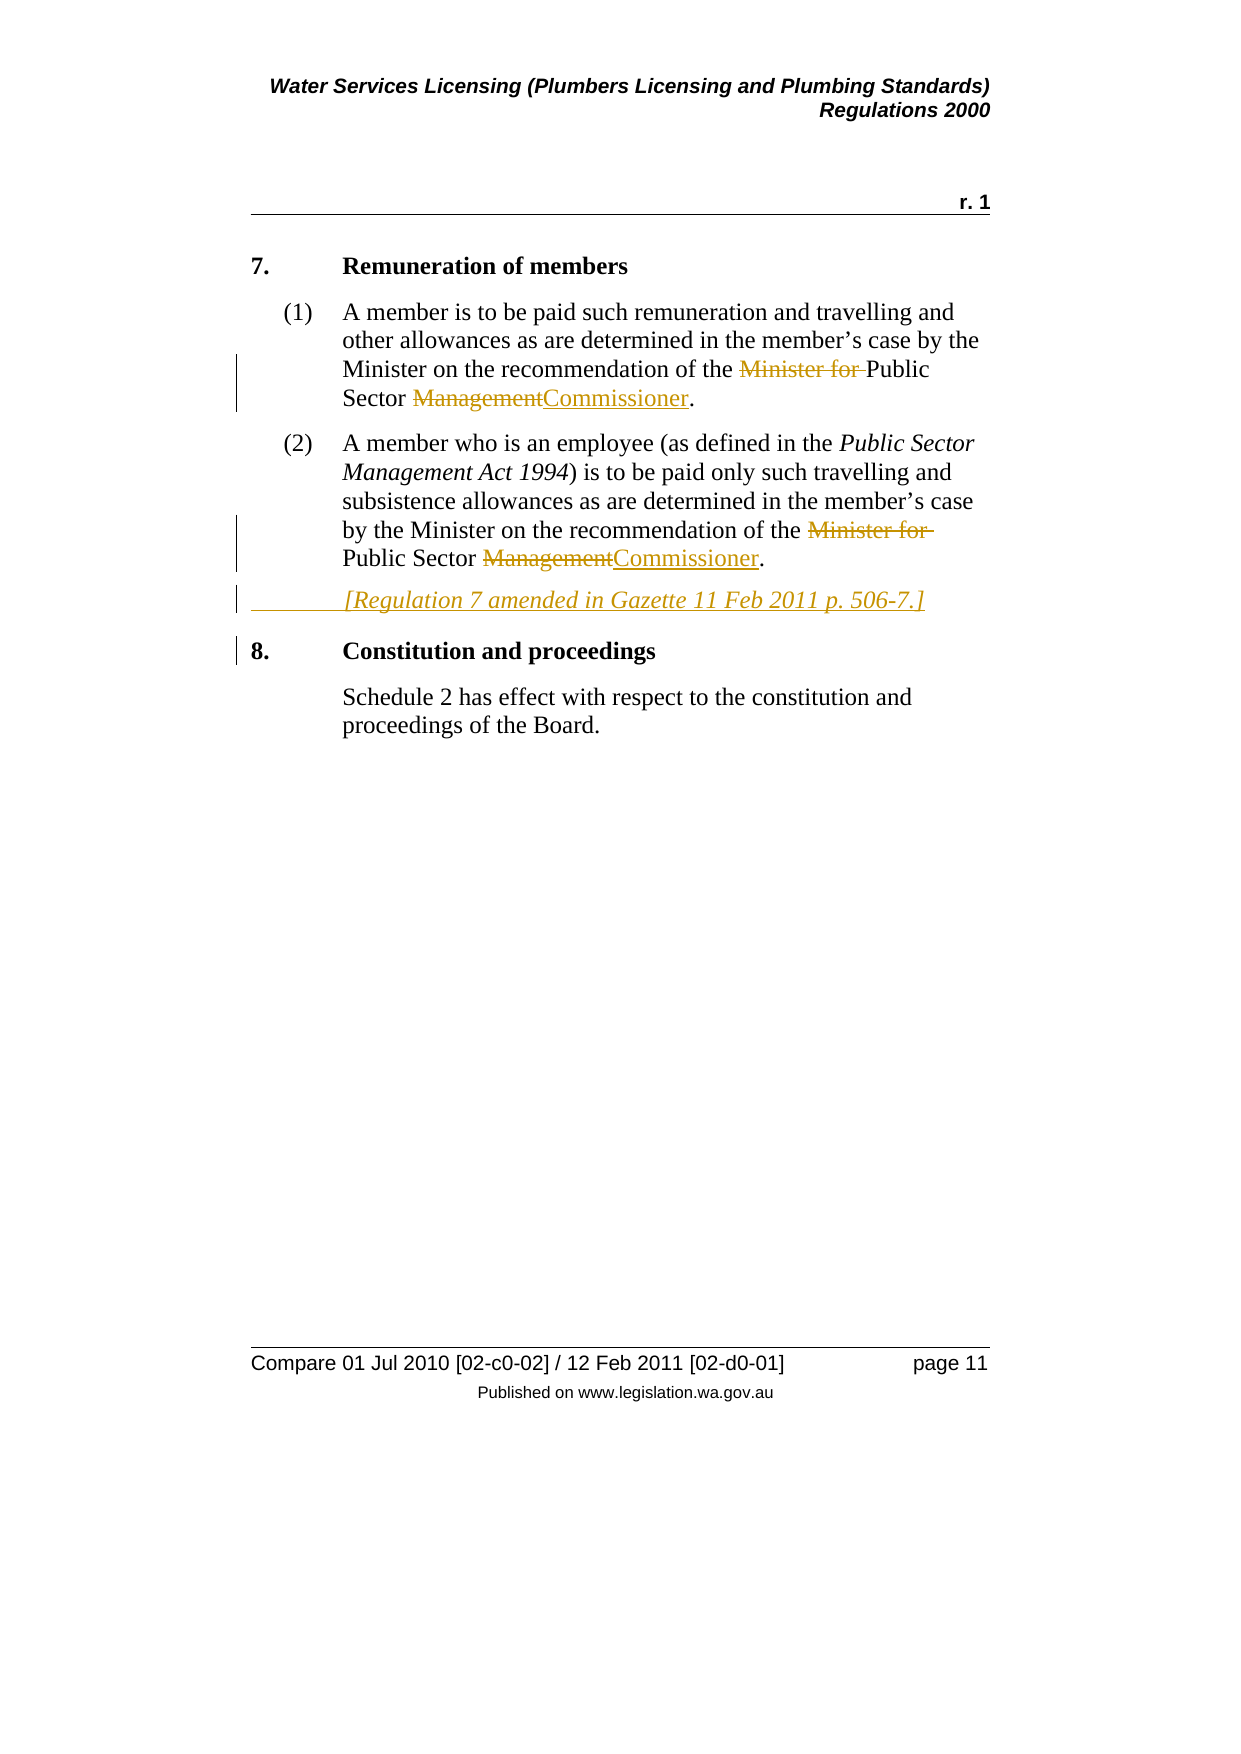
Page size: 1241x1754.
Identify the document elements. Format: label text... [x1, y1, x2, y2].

subtitle 8. Constitution and proceedings [251, 636, 990, 665]
subtitle 7. Remuneration of members [251, 251, 990, 280]
text (2) A member who is an employee (as defined in the Public Sector Management Act 1994) is to be paid only such travelling and subsistence allowances as are determined in the member’s case by the Minister on the recommendation of the Public Sector . [251, 428, 990, 572]
text (1) A member is to be paid such remuneration and travelling and other allowances as are determined in the member’s case by the Minister on the recommendation of the Public Sector . [251, 297, 990, 412]
text Schedule 2 has effect with respect to the constitution and proceedings of the Board. [251, 682, 990, 739]
